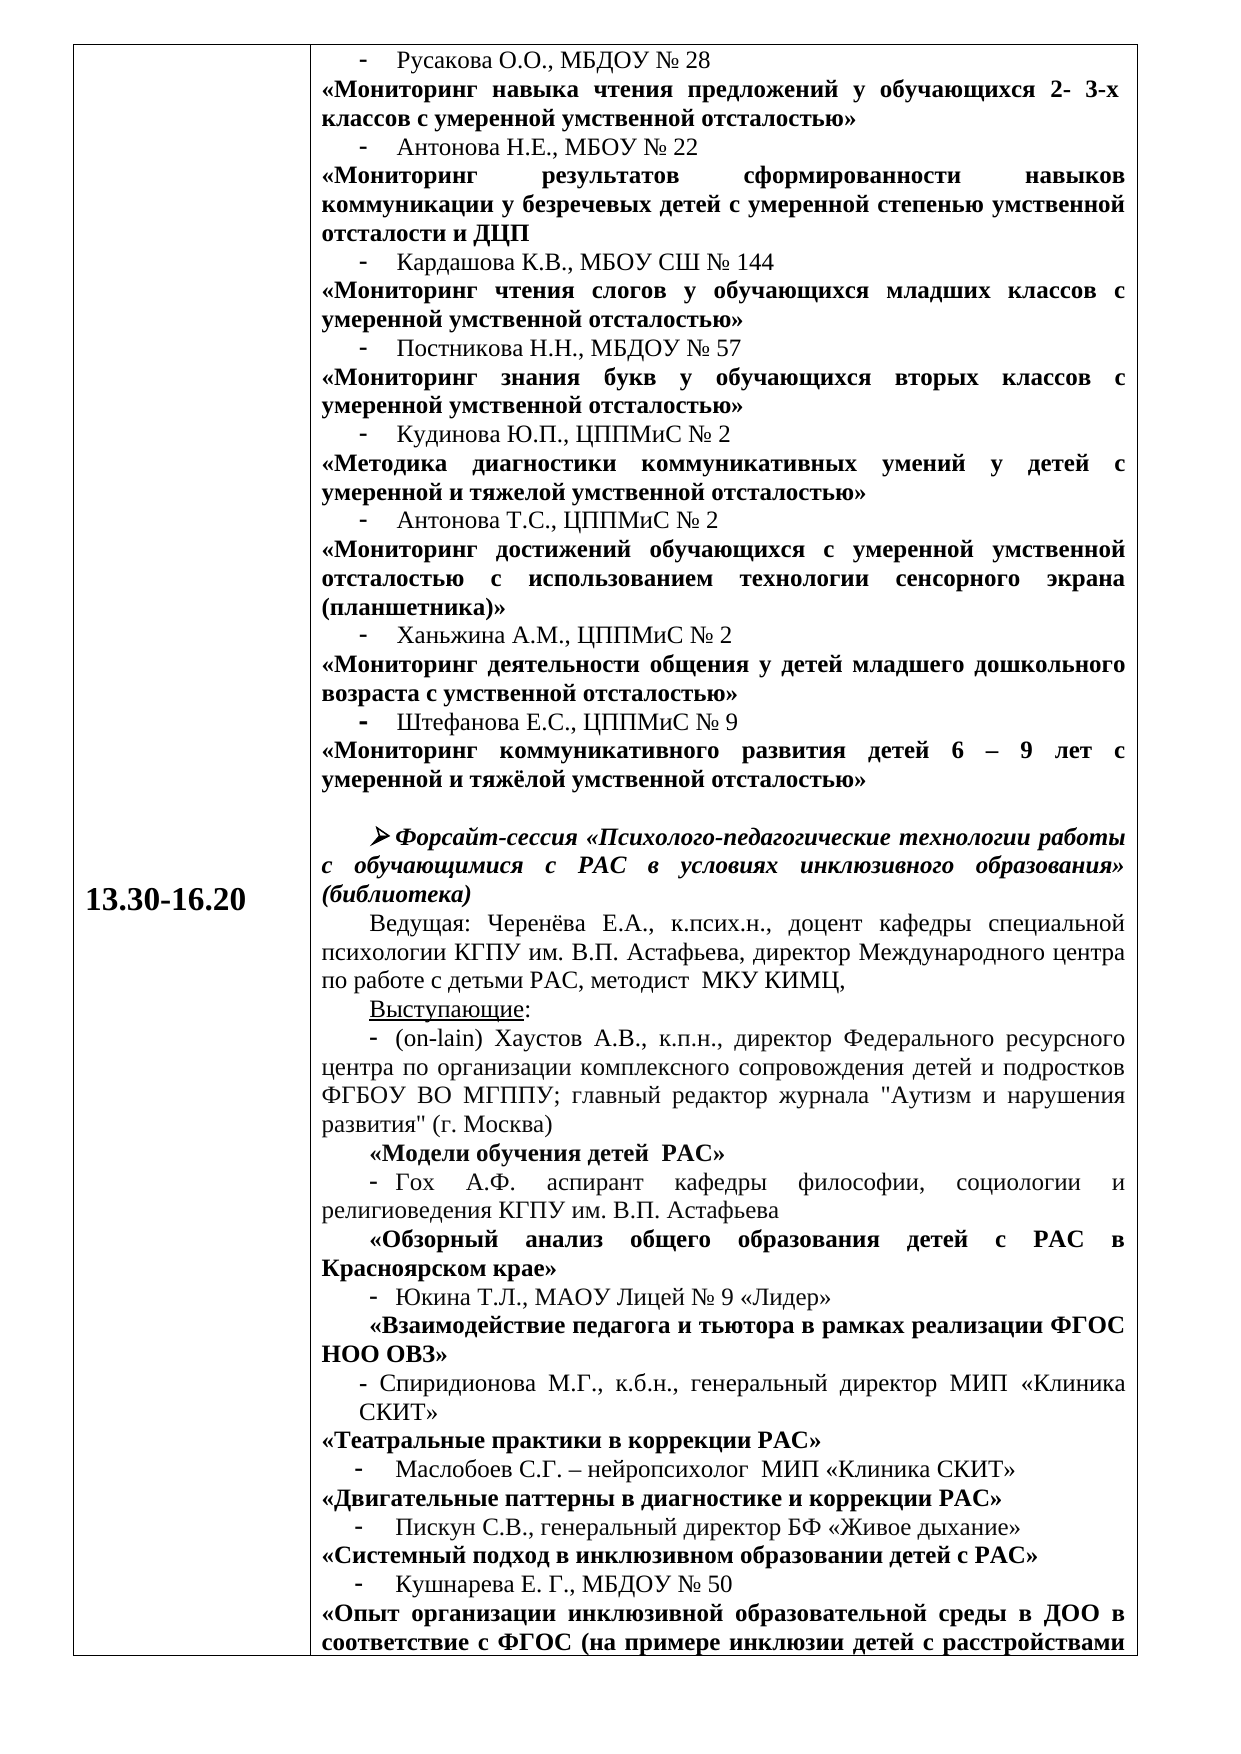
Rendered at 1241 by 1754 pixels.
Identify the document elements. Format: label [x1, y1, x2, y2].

table_cell [74, 45, 310, 1655]
table_cell [311, 45, 1137, 1655]
